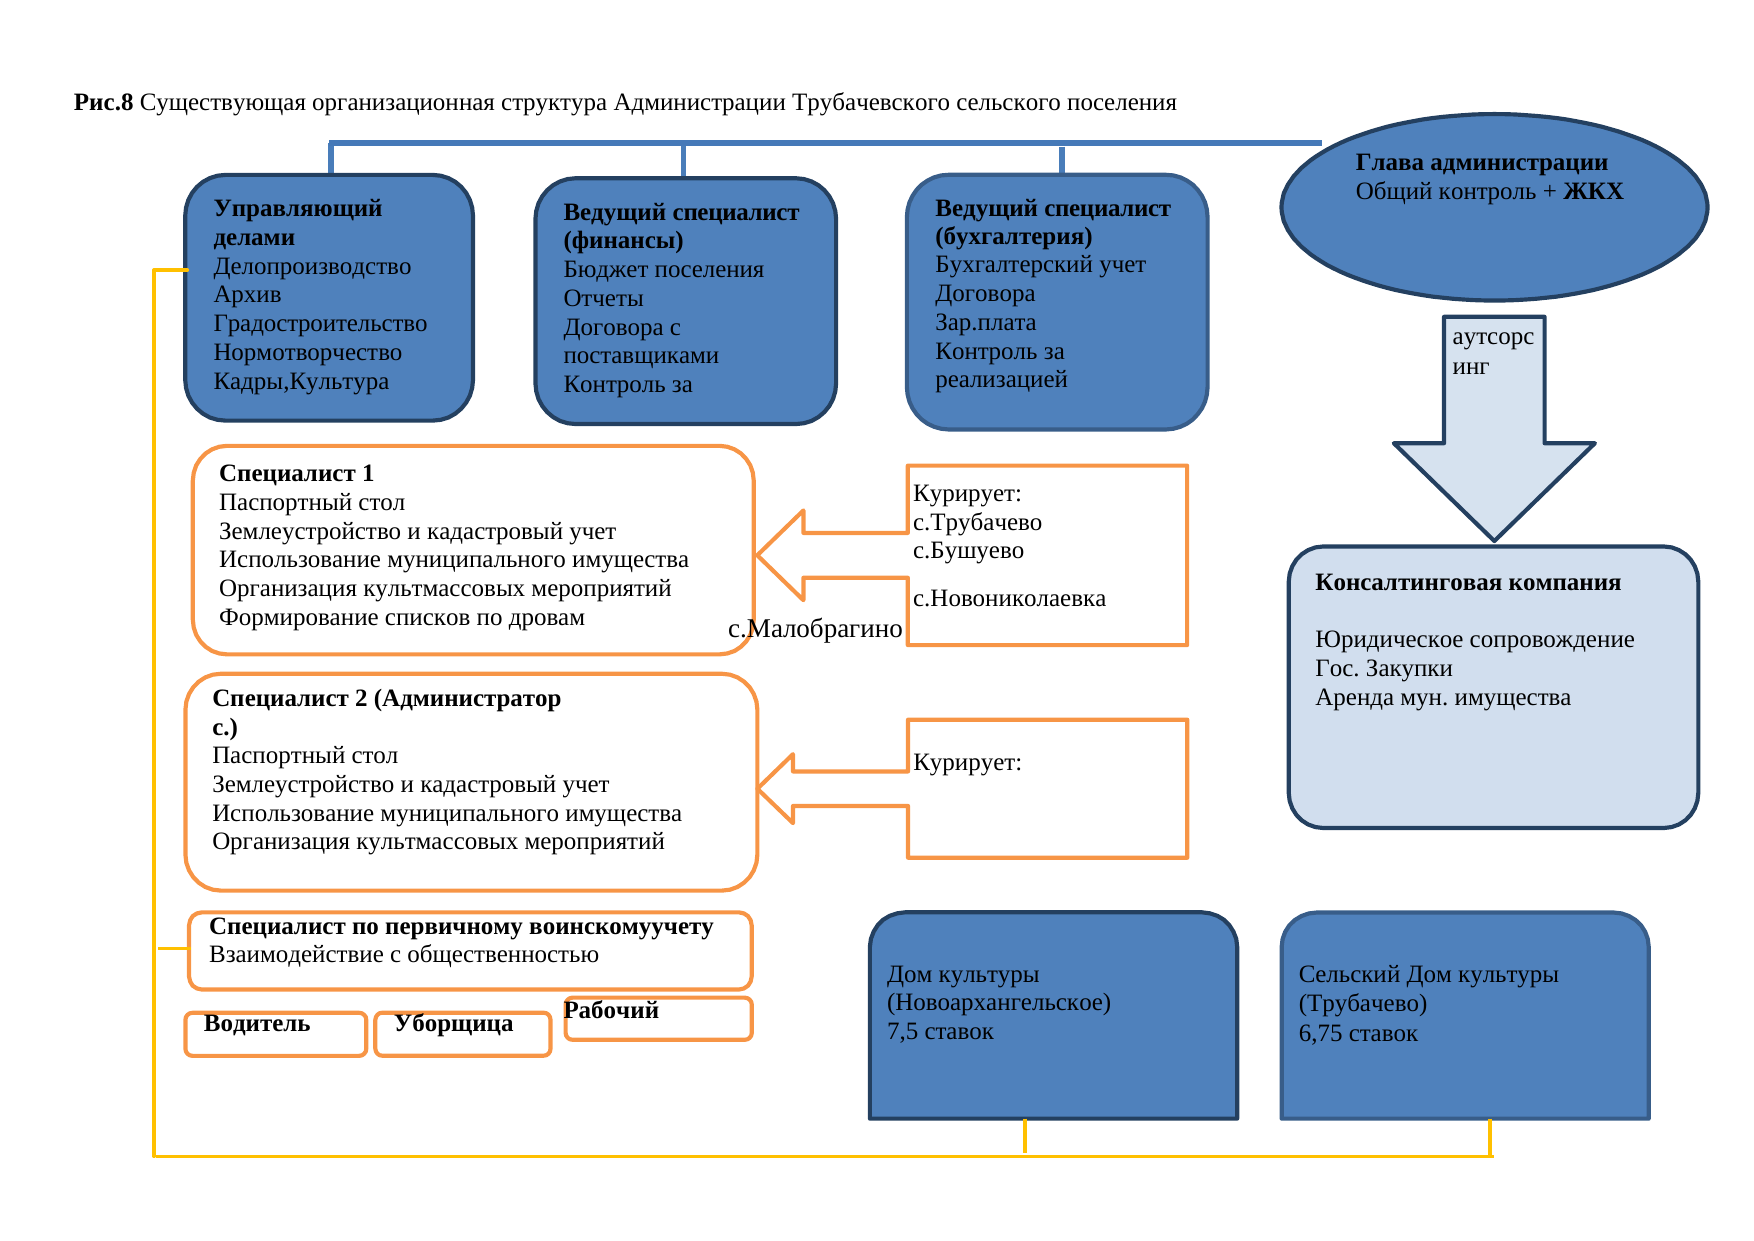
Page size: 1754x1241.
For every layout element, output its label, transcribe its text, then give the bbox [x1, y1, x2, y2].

subtitle Специалист 1 [219, 459, 699, 487]
text аутсорсинг [1452, 321, 1537, 379]
text Взаимодействие с общественностью [209, 940, 720, 968]
text Бюджет поселения Отчеты [563, 254, 767, 312]
text Паспортный стол [212, 741, 699, 769]
text Курирует: с.Трубачевос.Бушуево [913, 478, 1053, 564]
text Общий контроль + ЖКХ [1356, 176, 1704, 205]
text Управляющий делами Делопроизводство Архив Градостроительство Нормотворчество Кадры,Культура [213, 193, 429, 394]
subtitle Консалтинговая компания [1315, 567, 1704, 596]
text Сельский Дом культуры (Трубачево) [1298, 959, 1562, 1017]
subtitle Специалист 2 (Администратор с.) [212, 683, 587, 741]
text Ведущий специалист (бухгалтерия) Бухгалтерский учет Договора [935, 194, 1174, 307]
text с.Новониколаевка [913, 583, 1126, 612]
subtitle Специалист по первичному воинскомуучету [209, 911, 720, 940]
text Ведущий специалист (финансы) [563, 197, 802, 254]
text Паспортный стол [219, 487, 699, 516]
text Дом культуры (Новоархангельское) 7,5 ставок [887, 959, 1113, 1045]
text Аренда мун. имущества [1315, 682, 1704, 711]
text 6,75 ставок [1298, 1018, 1704, 1046]
text Землеустройство и кадастровый учет Использование муниципального имущества Организация культмассовых мероприятий Формирование списков по дровам [219, 516, 699, 631]
text Договора с поставщиками Контроль за [563, 312, 721, 398]
text Зар.плата Контроль за реализацией [935, 307, 1070, 393]
subtitle Водитель Уборщица [204, 1008, 720, 1037]
text Курирует: [913, 747, 1051, 776]
subtitle Глава администрации [1356, 147, 1704, 175]
text Рис.8 Существующая организационная структура Администрации Трубачевского сельского поселения [74, 87, 1704, 116]
text Землеустройство и кадастровый учет Использование муниципального имущества Организация культмассовых мероприятий [212, 769, 699, 855]
text Юридическое сопровождение Гос. Закупки [1315, 624, 1637, 682]
text c.Малобрагино [728, 612, 1124, 643]
